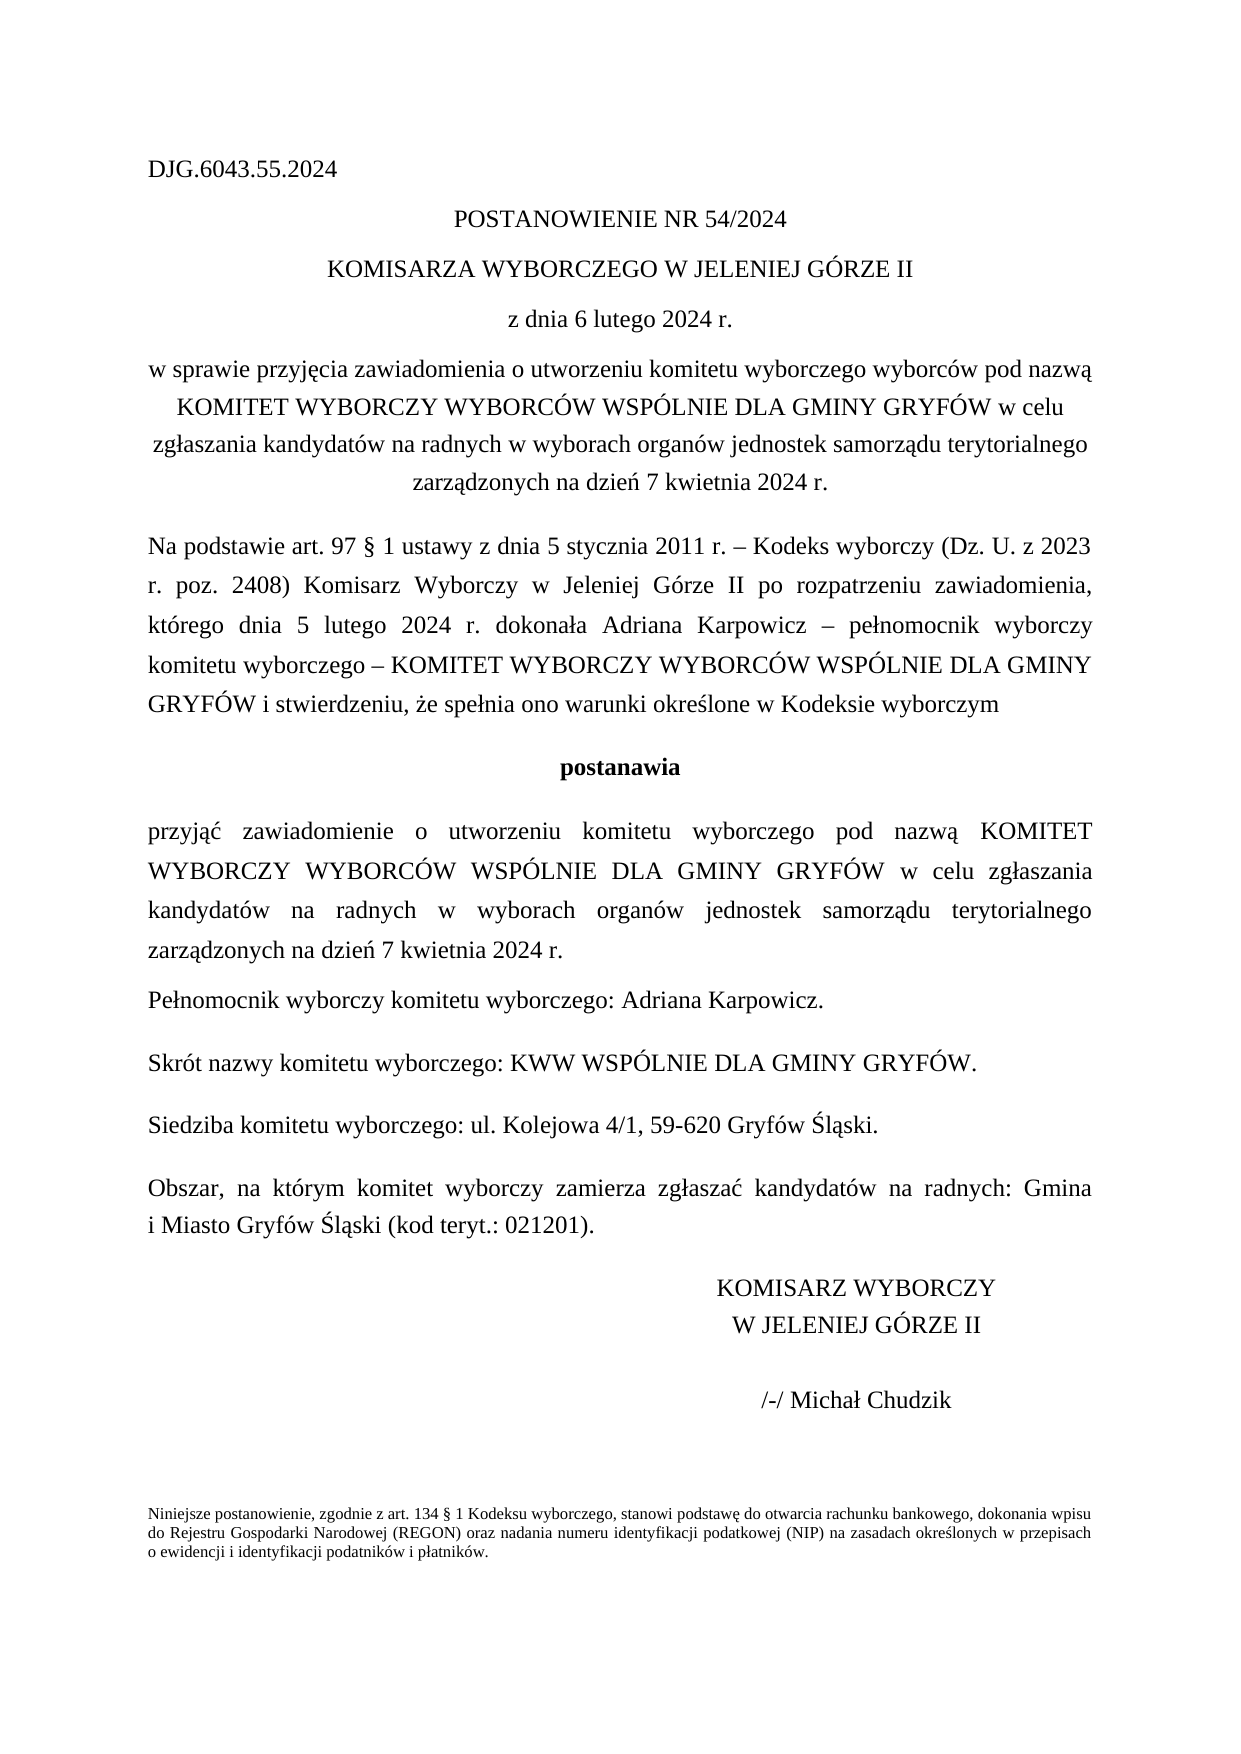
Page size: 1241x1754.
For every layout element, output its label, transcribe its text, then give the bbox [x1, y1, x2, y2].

text KOMISARZ WYBORCZY w Jeleniej Górze II /-/ Michał Chudzik [620, 1266, 1093, 1416]
text Komisarza Wyborczego w Jeleniej Górze II [148, 248, 1093, 285]
text Na podstawie art. 97 § 1 ustawy z dnia 5 stycznia 2011 r. – Kodeks wyborczy (Dz. U. z 2023 r. poz. 2408) Komisarz Wyborczy w Jeleniej Górze II po rozpatrzeniu zawiadomienia, którego dnia 5 lutego 2024 r. dokonała Adriana Karpowicz – pełnomocnik wyborczy komitetu wyborczego – KOMITET WYBORCZY WYBORCÓW WSPÓLNIE DLA GMINY GRYFÓW i stwierdzeniu, że spełnia ono warunki określone w Kodeksie wyborczym [148, 523, 1093, 721]
text Pełnomocnik wyborczy komitetu wyborczego: Adriana Karpowicz. [148, 979, 1093, 1016]
text w sprawie przyjęcia zawiadomienia o utworzeniu komitetu wyborczego wyborców pod nazwą KOMITET WYBORCZY WYBORCÓW WSPÓLNIE DLA GMINY GRYFÓW w celu zgłaszania kandydatów na radnych w wyborach organów jednostek samorządu terytorialnego zarządzonych na dzień 7 kwietnia 2024 r. [148, 348, 1093, 498]
text Niniejsze postanowienie, zgodnie z art. 134 § 1 Kodeksu wyborczego, stanowi podstawę do otwarcia rachunku bankowego, dokonania wpisu do Rejestru Gospodarki Narodowej (REGON) oraz nadania numeru identyfikacji podatkowej (NIP) na zasadach określonych w przepisach o ewidencji i identyfikacji podatników i płatników. [148, 1504, 1093, 1561]
text przyjąć zawiadomienie o utworzeniu komitetu wyborczego pod nazwą KOMITET WYBORCZY WYBORCÓW WSPÓLNIE DLA GMINY GRYFÓW w celu zgłaszania kandydatów na radnych w wyborach organów jednostek samorządu terytorialnego zarządzonych na dzień 7 kwietnia 2024 r. [148, 808, 1093, 966]
text POSTANOWIENIE NR 54/2024 [148, 198, 1093, 235]
text postanawia [148, 746, 1093, 783]
text DJG.6043.55.2024 [148, 148, 1093, 185]
text Skrót nazwy komitetu wyborczego: KWW WSPÓLNIE DLA GMINY GRYFÓW. [148, 1041, 1093, 1079]
text z dnia 6 lutego 2024 r. [148, 298, 1093, 335]
text Siedziba komitetu wyborczego: ul. Kolejowa 4/1, 59-620 Gryfów Śląski. [148, 1104, 1093, 1141]
text Obszar, na którym komitet wyborczy zamierza zgłaszać kandydatów na radnych: Gmina i Miasto Gryfów Śląski (kod teryt.: 021201). [148, 1166, 1093, 1241]
